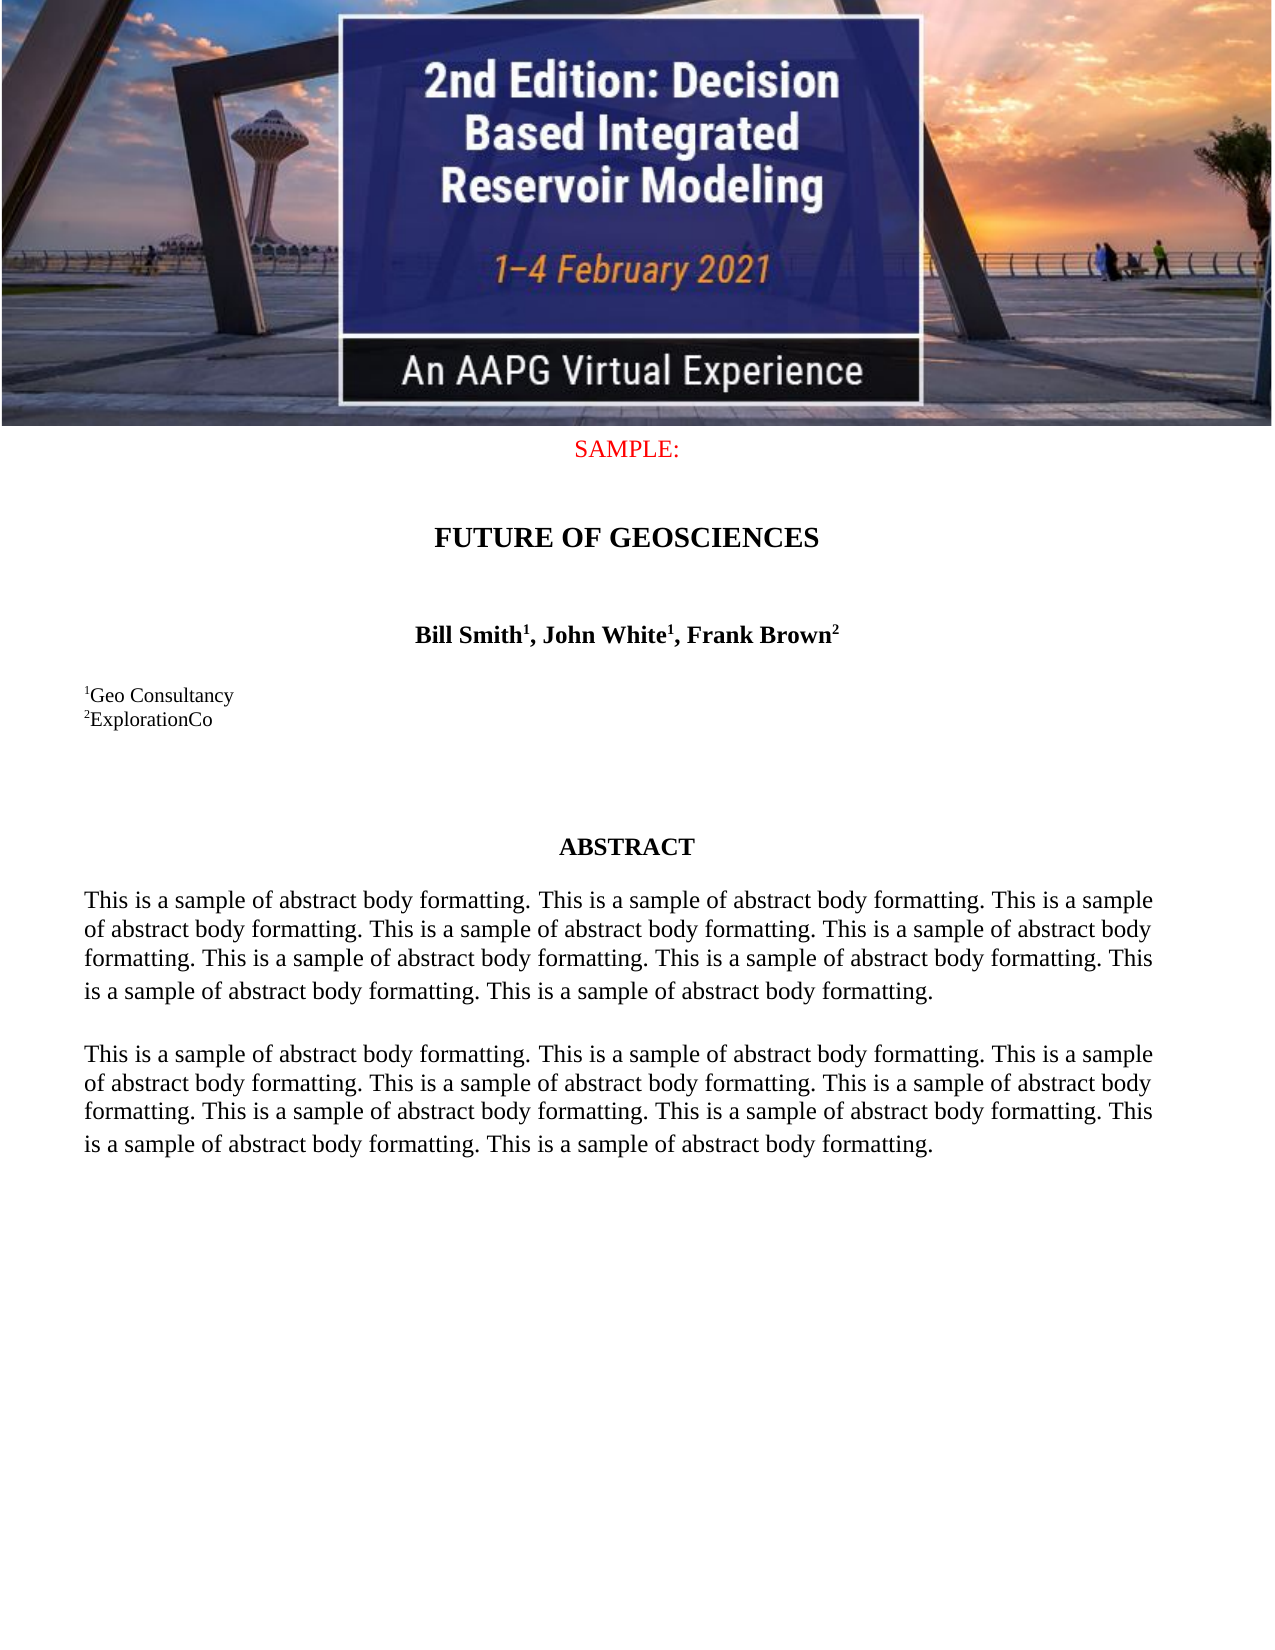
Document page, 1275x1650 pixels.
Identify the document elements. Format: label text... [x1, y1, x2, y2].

text This is a sample of abstract body formatting. This is a sample of abstract body formatting. This is a sample of abstract body formatting. This is a sample of abstract body formatting. This is a sample of abstract body formatting. This is a sample of abstract body formatting. This is a sample of abstract body formatting. This is a sample of abstract body formatting. This is a sample of abstract body formatting. [84, 1039, 1170, 1159]
text 1Geo Consultancy [84, 683, 1170, 707]
text ABSTRACT [84, 832, 1170, 860]
picture [0, 0, 1271, 426]
text Bill Smith1, John White1, Frank Brown2 [84, 621, 1170, 649]
text FUTURE OF GEOSCIENCES [84, 520, 1170, 553]
text This is a sample of abstract body formatting. This is a sample of abstract body formatting. This is a sample of abstract body formatting. This is a sample of abstract body formatting. This is a sample of abstract body formatting. This is a sample of abstract body formatting. This is a sample of abstract body formatting. This is a sample of abstract body formatting. This is a sample of abstract body formatting. [84, 886, 1170, 1005]
text 2ExplorationCo [84, 707, 1170, 731]
text SAMPLE: [84, 426, 1170, 463]
